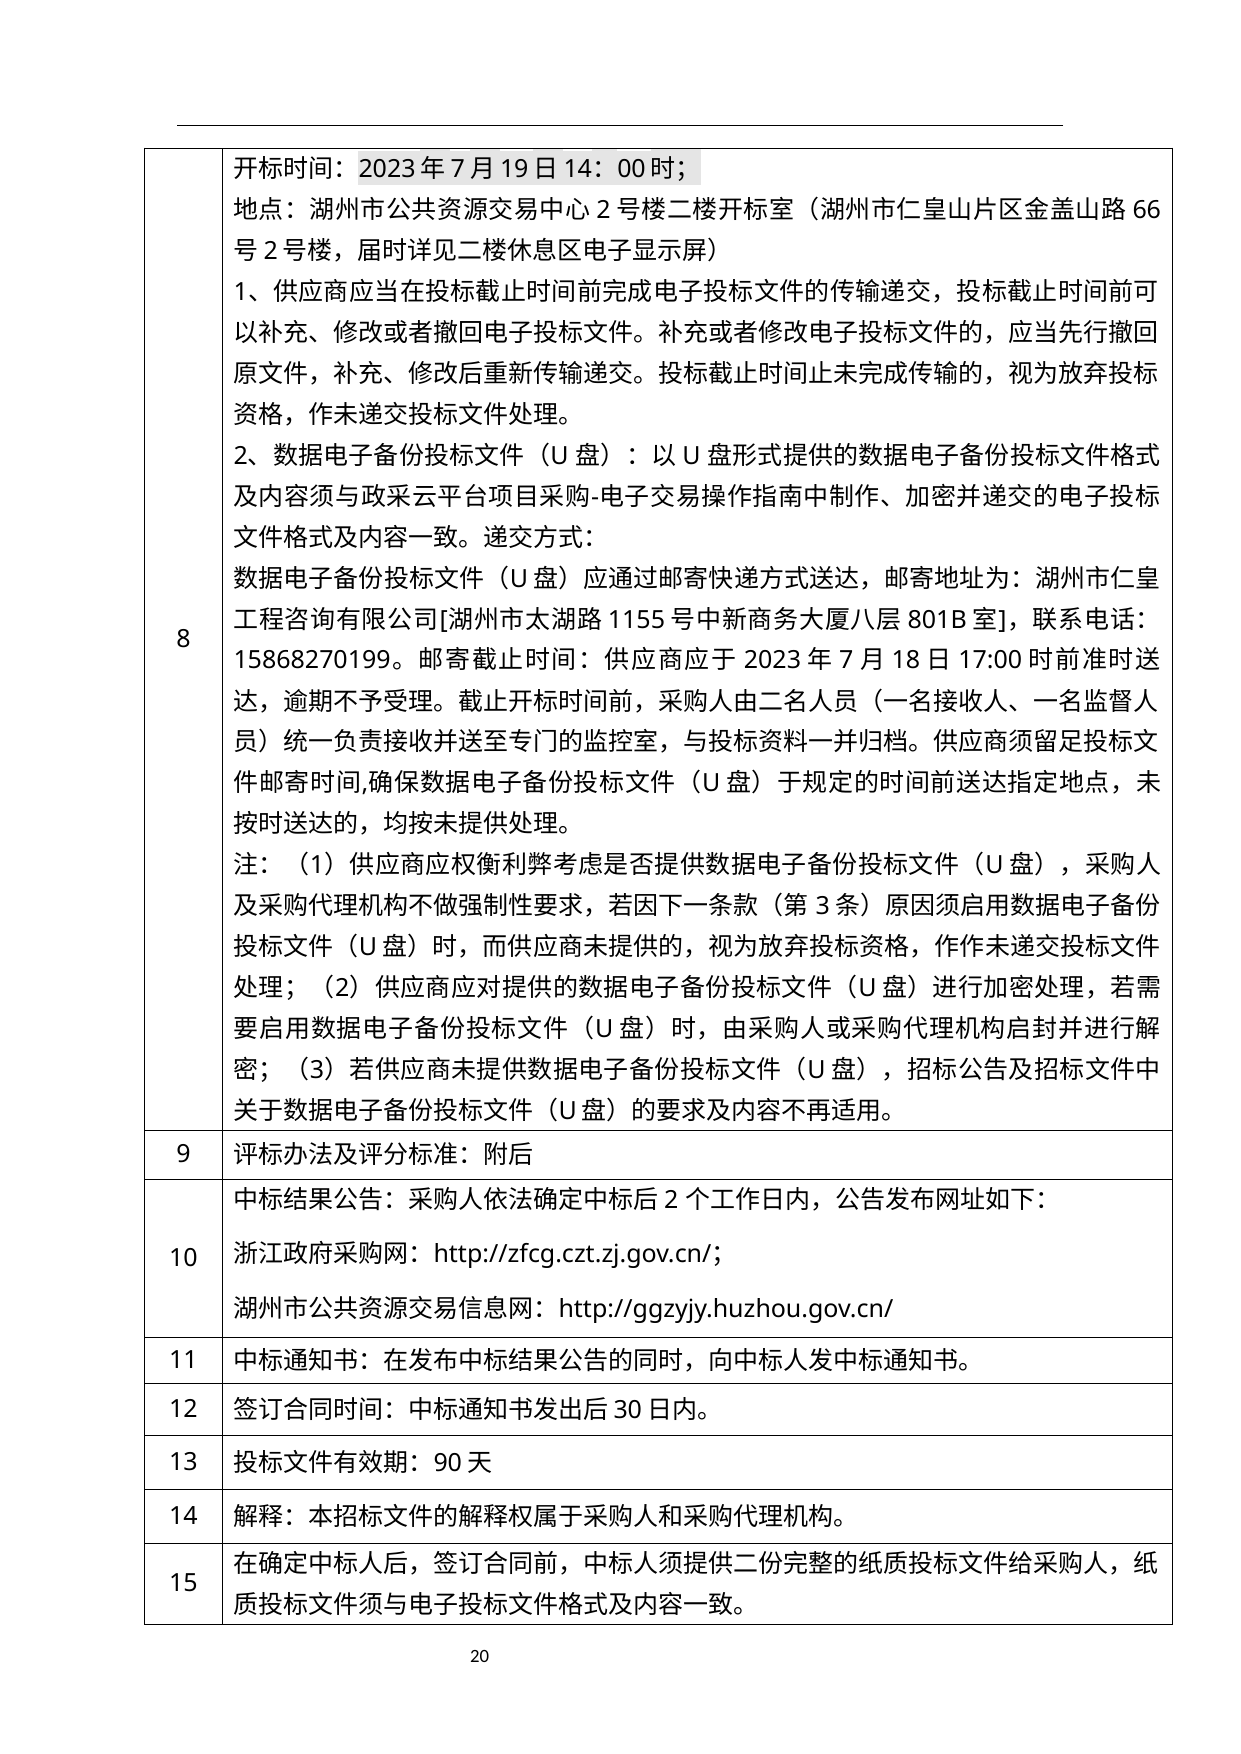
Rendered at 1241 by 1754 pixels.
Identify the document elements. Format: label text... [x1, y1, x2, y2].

table_cell 开标时间：2023年7月19日14：00时； 地点：湖州市公共资源交易中心2号楼二楼开标室（湖州市仁皇山片区金盖山路66号2号楼，届时详见二楼休息区电子显示屏） 1、供应商应当在投标截止时间前完成电子投标文件的传输递交，投标截止时间前可以补充、修改或者撤回电子投标文件。补充或者修改电子投标文件的，应当先行撤回原文件，补充、修改后重新传输递交。投标截止时间止未完成传输的，视为放弃投标资格，作未递交投标文件处理。 2、数据电子备份投标文件（U 盘）：以 U 盘形式提供的数据电子备份投标文件格式及内容须与政采云平台项目采购-电子交易操作指南中制作、加密并递交的电子投标文件格式及内容一致。递交方式： 数据电子备份投标文件（U盘）应通过邮寄快递方式送达，邮寄地址为：湖州市仁皇工程咨询有限公司[湖州市太湖路1155号中新商务大厦八层801B室]，联系电话：15868270199。邮寄截止时间：供应商应于2023年7月18日17:00时前准时送达，逾期不予受理。截止开标时间前，采购人由二名人员（一名接收人、一名监督人员）统一负责接收并送至专门的监控室，与投标资料一并归档。供应商须留足投标文件邮寄时间,确保数据电子备份投标文件（U盘）于规定的时间前送达指定地点，未按时送达的，均按未提供处理。 注：（1）供应商应权衡利弊考虑是否提供数据电子备份投标文件（U盘），采购人及采购代理机构不做强制性要求，若因下一条款（第3条）原因须启用数据电子备份投标文件（U盘）时，而供应商未提供的，视为放弃投标资格，作作未递交投标文件处理；（2）供应商应对提供的数据电子备份投标文件（U盘）进行加密处理，若需要启用数据电子备份投标文件（U盘）时，由采购人或采购代理机构启封并进行解密；（3）若供应商未提供数据电子备份投标文件（U盘），招标公告及招标文件中关于数据电子备份投标文件（U盘）的要求及内容不再适用。 [223, 149, 1172, 1130]
table_cell 11 [145, 1338, 222, 1383]
table_cell 中标结果公告：采购人依法确定中标后 2 个工作日内，公告发布网址如下： 浙江政府采购网：http://zfcg.czt.zj.gov.cn/； 湖州市公共资源交易信息网：http://ggzyjy.huzhou.gov.cn/ [223, 1180, 1172, 1337]
table_cell 9 [145, 1131, 222, 1178]
table_cell 8 [145, 149, 222, 1130]
table_cell 14 [145, 1490, 222, 1542]
table_cell 签订合同时间：中标通知书发出后30日内。 [223, 1384, 1172, 1435]
table_cell 12 [145, 1384, 222, 1435]
table_cell 投标文件有效期：90天 [223, 1436, 1172, 1489]
table_cell 10 [145, 1180, 222, 1337]
table_cell 评标办法及评分标准：附后 [223, 1131, 1172, 1178]
table_cell 中标通知书：在发布中标结果公告的同时，向中标人发中标通知书。 [223, 1338, 1172, 1383]
table_cell 13 [145, 1436, 222, 1489]
table_cell 在确定中标人后，签订合同前，中标人须提供二份完整的纸质投标文件给采购人，纸质投标文件须与电子投标文件格式及内容一致。 [223, 1544, 1172, 1624]
table_cell 解释：本招标文件的解释权属于采购人和采购代理机构。 [223, 1490, 1172, 1542]
table_cell 15 [145, 1544, 222, 1624]
